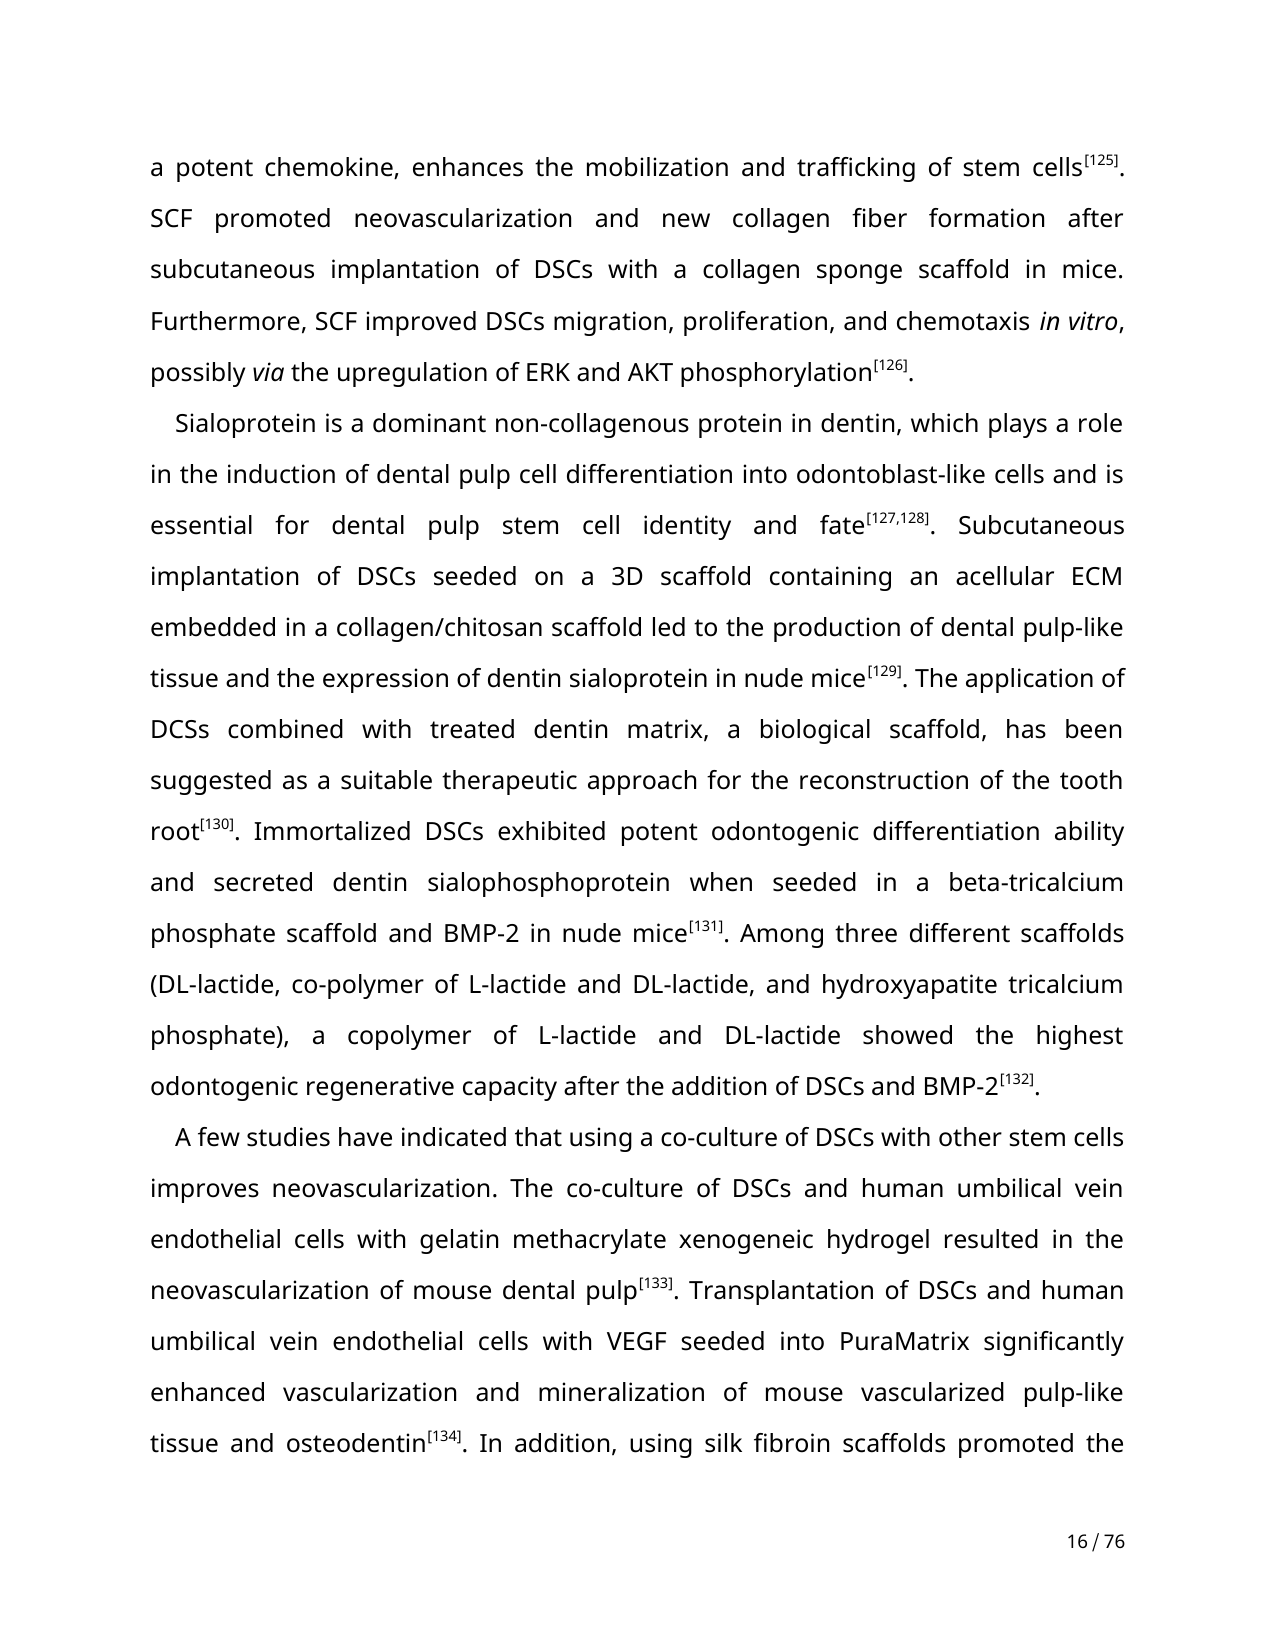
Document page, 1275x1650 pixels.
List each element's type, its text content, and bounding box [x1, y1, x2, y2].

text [150, 150, 1125, 388]
text Sialoprotein is a dominant non-collagenous protein in dentin, which plays a role in the induction of dental pulp cell differentiation into odontoblast-like cells and is essential for dental pulp stem cell identity and fate[127,128]. Subcutaneous implantation of DSCs seeded on a 3D scaffold containing an acellular ECM embedded in a collagen/chitosan scaffold led to the production of dental pulp-like tissue and the expression of dentin sialoprotein in nude mice[129]. The application of DCSs combined with treated dentin matrix, a biological scaffold, has been suggested as a suitable therapeutic approach for the reconstruction of the tooth root[130]. Immortalized DSCs exhibited potent odontogenic differentiation ability and secreted dentin sialophosphoprotein when seeded in a beta-tricalcium phosphate scaffold and BMP-2 in nude mice[131]. Among three different scaffolds (DL-lactide, co-polymer of L-lactide and DL-lactide, and hydroxyapatite tricalcium phosphate), a copolymer of L-lactide and DL-lactide showed the highest odontogenic regenerative capacity after the addition of DSCs and BMP-2[132]. [150, 405, 1125, 1103]
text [150, 1120, 1125, 1460]
